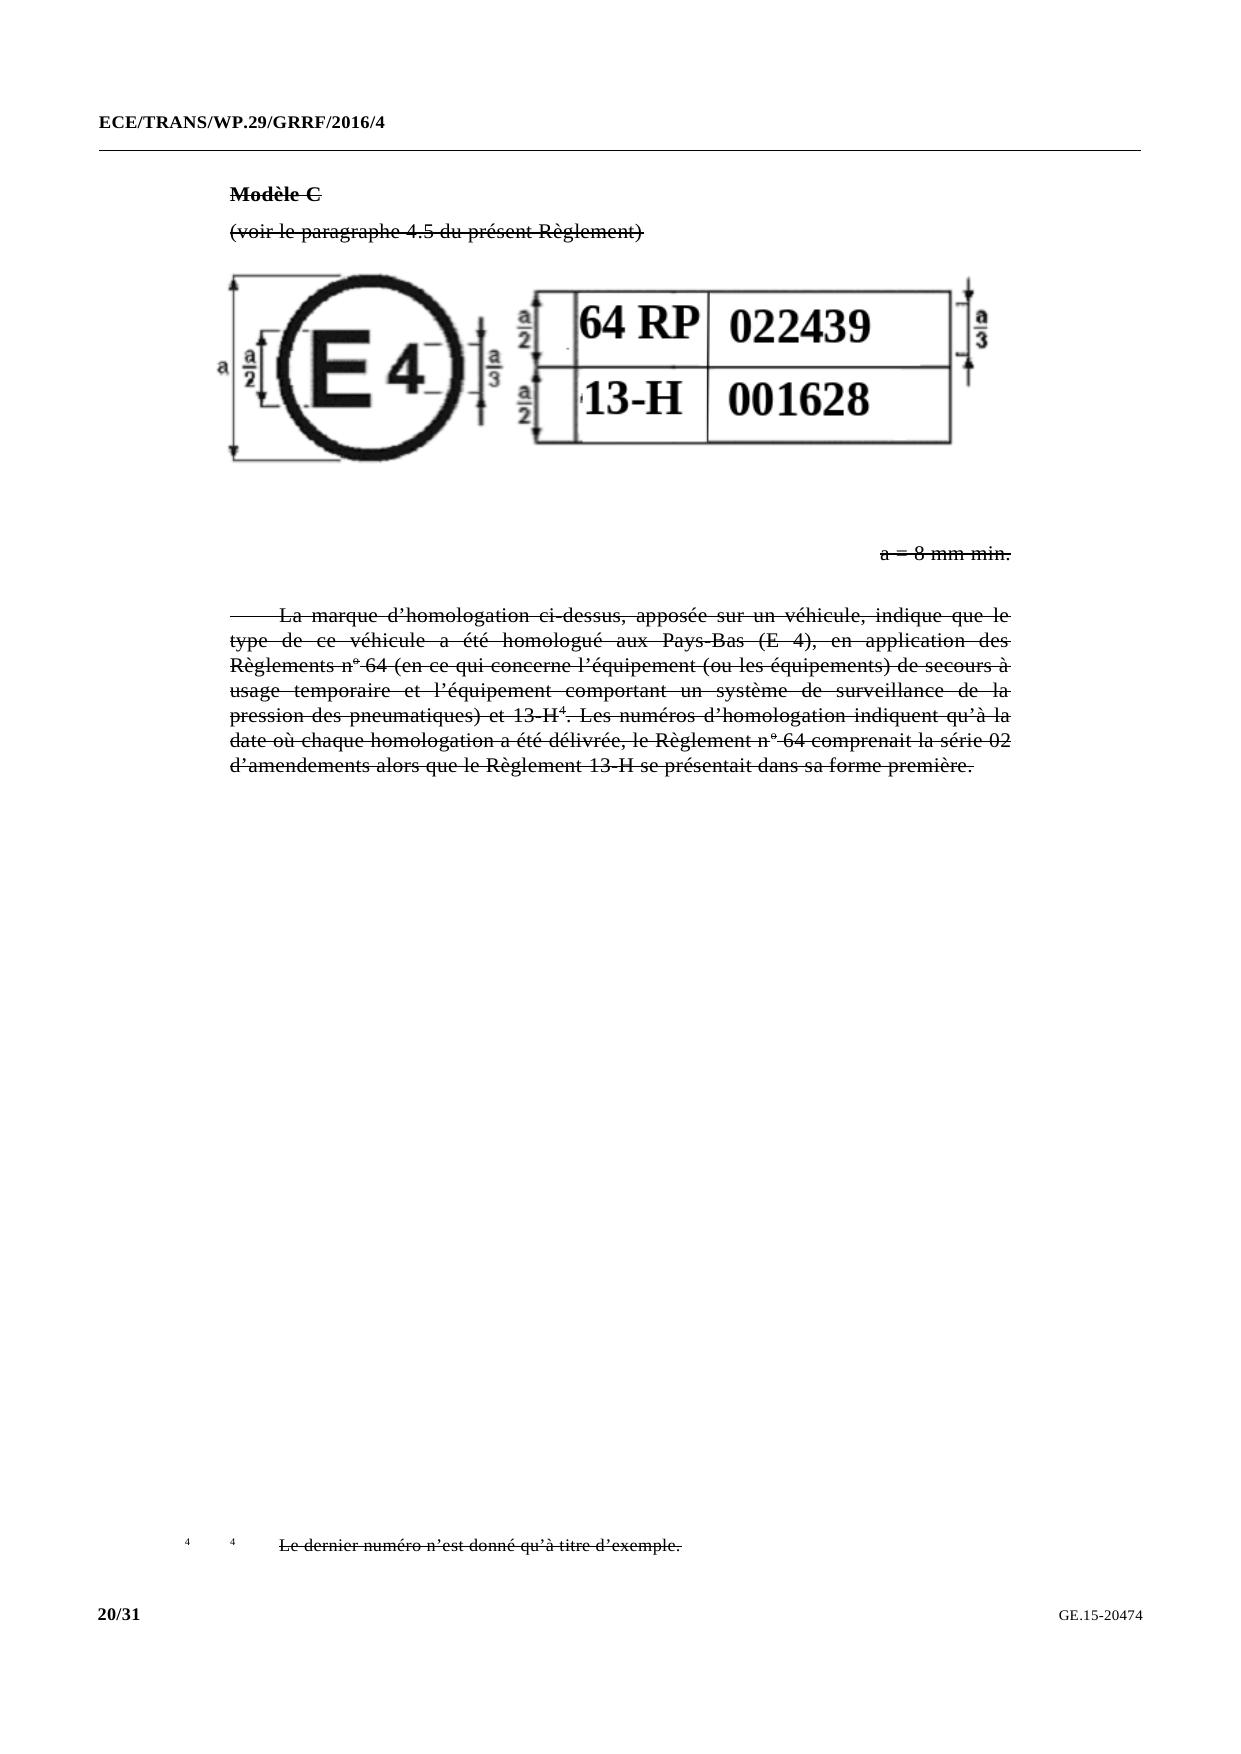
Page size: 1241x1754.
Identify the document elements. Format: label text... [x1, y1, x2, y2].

text a = 8 mm min. [229, 540, 1011, 565]
text La marque d’homologation ci-dessus, apposée sur un véhicule, indique que le type de ce véhicule a été homologué aux Pays-Bas (E 4), en application des Règlements no 64 (en ce qui concerne l’équipement (ou les équipements) de secours à usage temporaire et l’équipement comportant un système de surveillance de la pression des pneumatiques) et 13-H4. Les numéros d’homologation indiquent qu’à la date où chaque homologation a été délivrée, le Règlement no 64 comprenait la série 02 d’amendements alors que le Règlement 13-H se présentait dans sa forme première. [229, 692, 1011, 777]
text Modèle C [229, 181, 1011, 206]
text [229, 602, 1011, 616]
text La marque d’homologation ci-dessus, apposée sur un véhicule, indique que le type de ce véhicule a été homologué aux Pays-Bas (E 4), en application des Règlements no 64 (en ce qui concerne l’équipement (ou les équipements) de secours à usage temporaire et l’équipement comportant un système de surveillance de la pression des pneumatiques) et 13-H4. Les numéros d’homologation indiquent qu’à la date où chaque homologation a été délivrée, le Règlement no 64 comprenait la série 02 d’amendements alors que le Règlement 13-H se présentait dans sa forme première. [229, 642, 1011, 691]
text (voir le paragraphe 4.5 du présent Règlement) [229, 219, 1011, 244]
